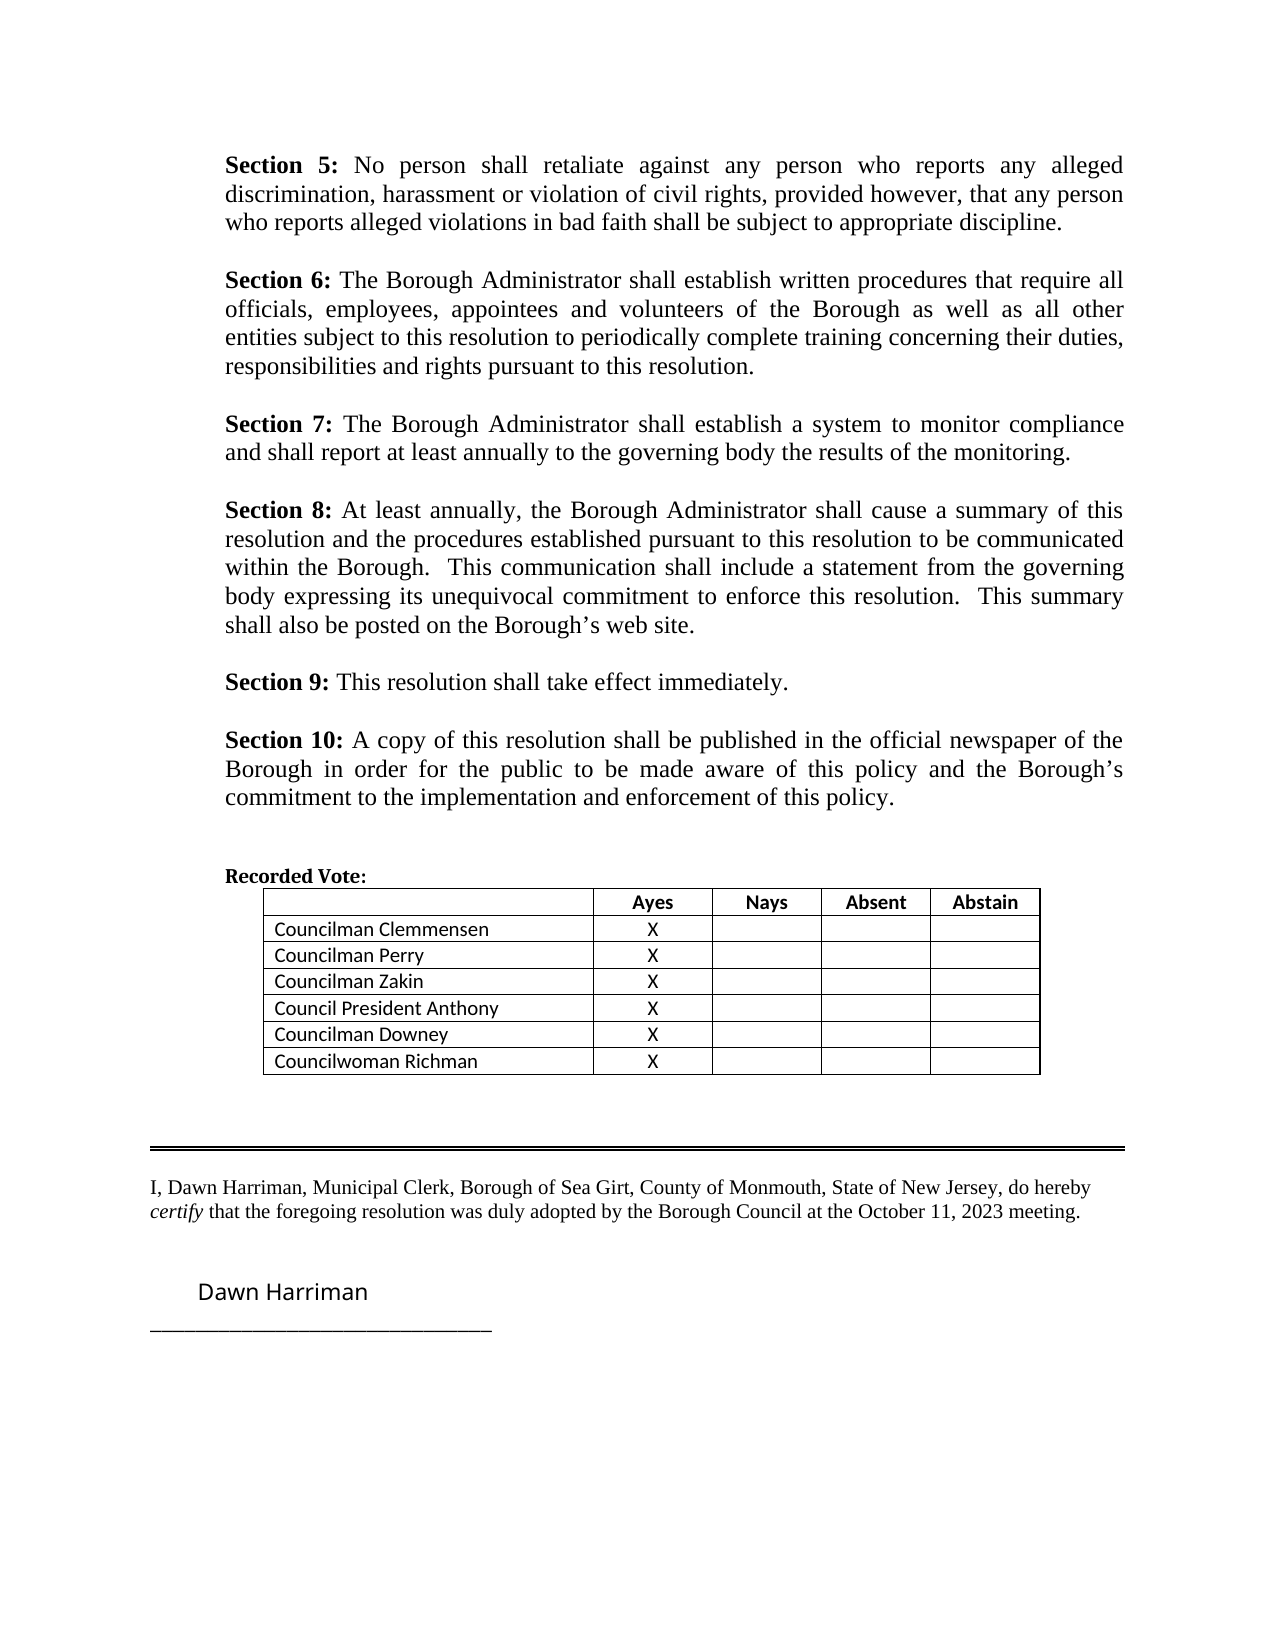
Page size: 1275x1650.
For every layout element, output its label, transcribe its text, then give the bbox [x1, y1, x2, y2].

text Section 5: No person shall retaliate against any person who reports any alleged discrimination, harassment or violation of civil rights, provided however, that any person who reports alleged violations in bad faith shall be subject to appropriate discipline. [225, 150, 1125, 236]
table_cell [713, 1022, 821, 1047]
text Section 8: At least annually, the Borough Administrator shall cause a summary of this resolution and the procedures established pursuant to this resolution to be communicated within the Borough. This communication shall include a statement from the governing body expressing its unequivocal commitment to enforce this resolution. This summary shall also be posted on the Borough’s web site. [225, 495, 1125, 639]
text Section 10: A copy of this resolution shall be published in the official newspaper of the Borough in order for the public to be made aware of this policy and the Borough’s commitment to the implementation and enforcement of this policy. [225, 725, 1125, 811]
table_cell [931, 1048, 1039, 1073]
table_cell [713, 916, 821, 941]
table_header Abstain [931, 889, 1039, 915]
table_header Ayes [594, 889, 712, 915]
table_cell [931, 916, 1039, 941]
table_cell X [594, 995, 712, 1021]
table_cell Council President Anthony [264, 995, 593, 1021]
table_cell X [594, 1048, 712, 1073]
table_header Nays [713, 889, 821, 915]
text I, Dawn Harriman, Municipal Clerk, Borough of Sea Girt, County of Monmouth, State of New Jersey, do hereby certify that the foregoing resolution was duly adopted by the Borough Council at the October 11, 2023 meeting. [150, 1175, 1125, 1223]
table_cell [713, 995, 821, 1021]
text Recorded Vote: [150, 864, 1125, 888]
table_cell [931, 942, 1039, 968]
table_cell Councilman Perry [264, 942, 593, 968]
table_cell [822, 995, 930, 1021]
table_cell [931, 995, 1039, 1021]
table_cell [822, 969, 930, 994]
table_cell [822, 1048, 930, 1073]
table_cell [713, 1048, 821, 1073]
text Section 9: This resolution shall take effect immediately. [225, 667, 1125, 696]
text ______________________________ [150, 1307, 1125, 1335]
text Section 6: The Borough Administrator shall establish written procedures that require all officials, employees, appointees and volunteers of the Borough as well as all other entities subject to this resolution to periodically complete training concerning their duties, responsibilities and rights pursuant to this resolution. [225, 265, 1125, 380]
table_cell [713, 969, 821, 994]
table_cell Councilman Clemmensen [264, 916, 593, 941]
table_cell X [594, 942, 712, 968]
table_cell [931, 1022, 1039, 1047]
table_cell Councilman Downey [264, 1022, 593, 1047]
table_cell Councilman Zakin [264, 969, 593, 994]
table_cell X [594, 916, 712, 941]
table_cell X [594, 969, 712, 994]
table_cell [713, 942, 821, 968]
table_cell Councilwoman Richman [264, 1048, 593, 1073]
table_header Absent [822, 889, 930, 915]
table_cell [931, 969, 1039, 994]
table_header [264, 889, 593, 915]
table_cell [822, 1022, 930, 1047]
table_cell [822, 942, 930, 968]
text Dawn Harriman [150, 1276, 1125, 1307]
table_cell [822, 916, 930, 941]
table_cell X [594, 1022, 712, 1047]
text Section 7: The Borough Administrator shall establish a system to monitor compliance and shall report at least annually to the governing body the results of the monitoring. [225, 409, 1125, 466]
